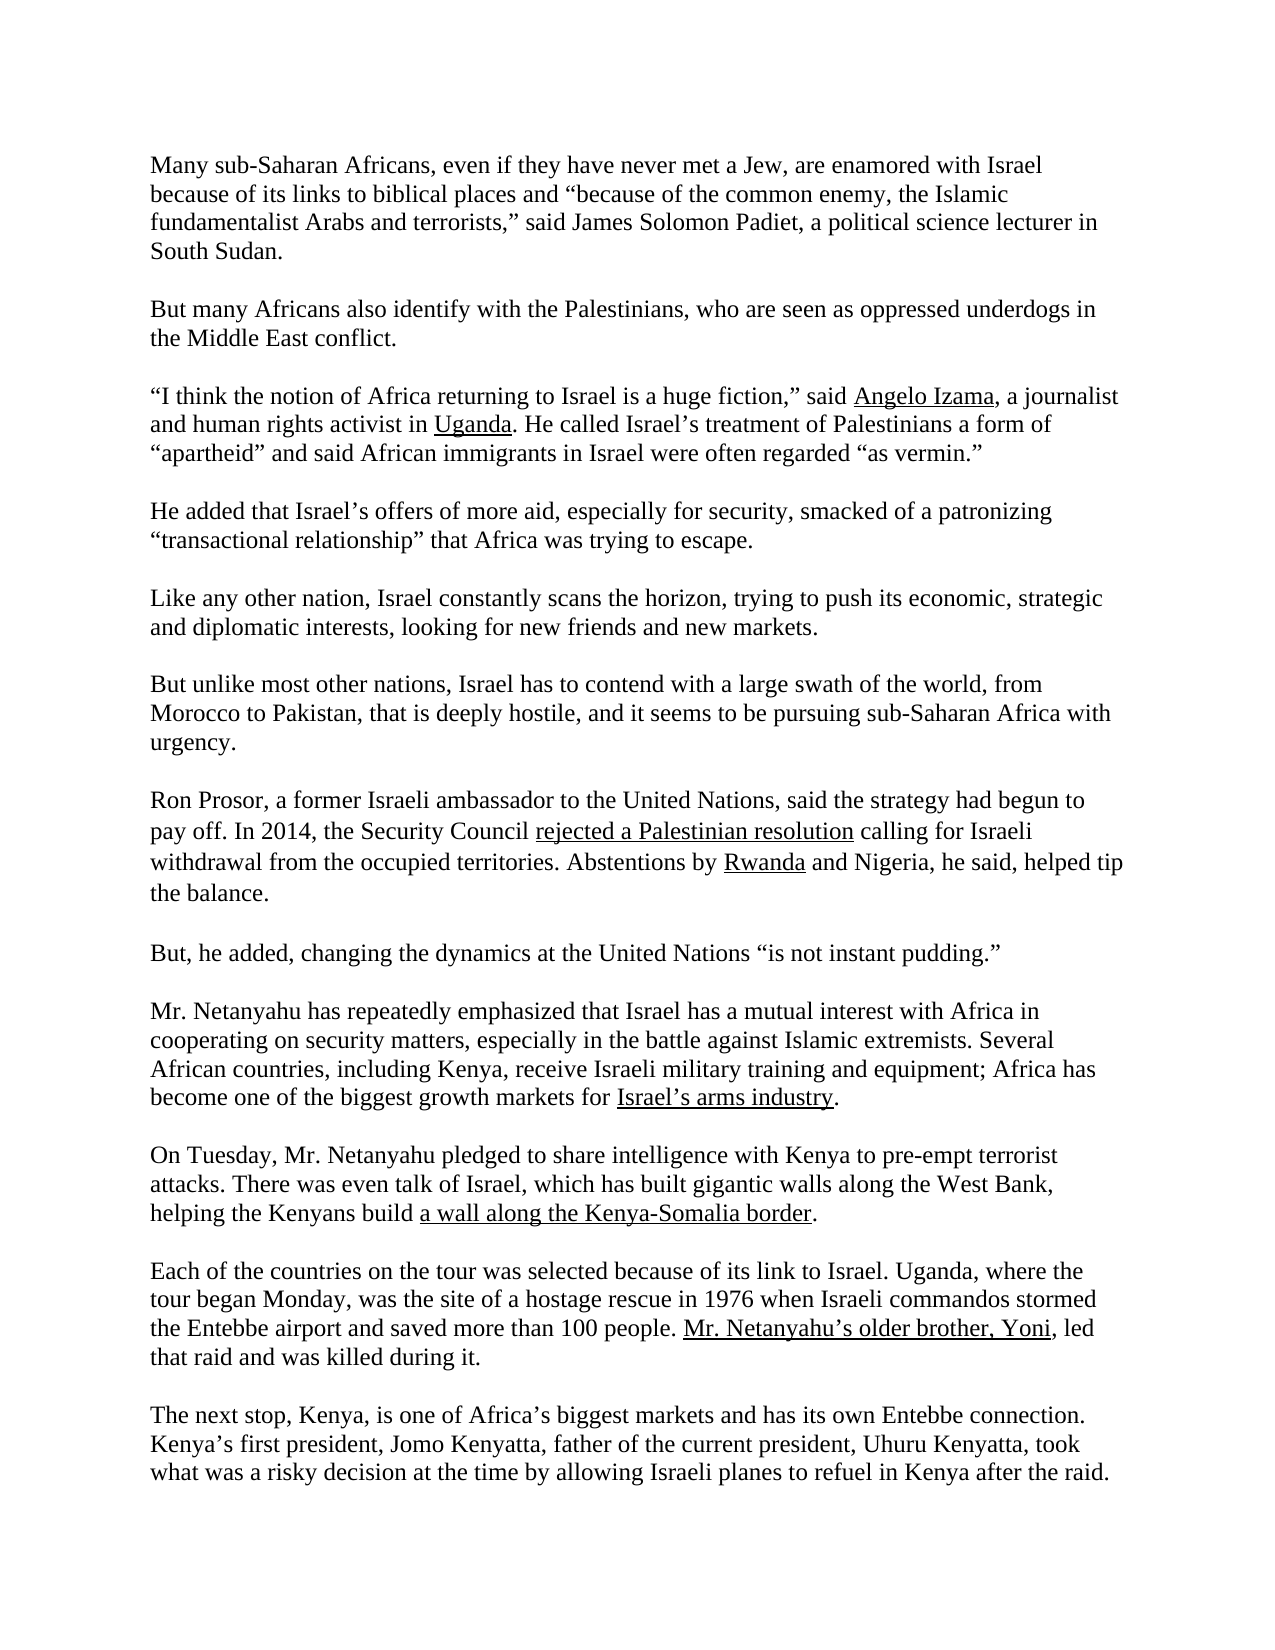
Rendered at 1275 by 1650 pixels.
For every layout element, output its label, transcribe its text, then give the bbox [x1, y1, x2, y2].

text Ron Prosor, a former Israeli ambassador to the United Nations, said the strategy had begun to pay off. In 2014, the Security Council rejected a Palestinian resolution calling for Israeli withdrawal from the occupied territories. Abstentions by Rwanda and Nigeria, he said, helped tip the balance. [150, 785, 1125, 907]
text Each of the countries on the tour was selected because of its link to Israel. Uganda, where the tour began Monday, was the site of a hostage rescue in 1976 when Israeli commandos stormed the Entebbe airport and saved more than 100 people. Mr. Netanyahu’s older brother, Yoni, led that raid and was killed during it. [150, 1256, 1125, 1371]
text On Tuesday, Mr. Netanyahu pledged to share intelligence with Kenya to pre-empt terrorist attacks. There was even talk of Israel, which has built gigantic walls along the West Bank, helping the Kenyans build a wall along the Kenya-Somalia border. [150, 1140, 1125, 1227]
text But, he added, changing the dynamics at the United Nations “is not instant pudding.” [150, 938, 1125, 967]
text Many sub-Saharan Africans, even if they have never met a Jew, are enamored with Israel because of its links to biblical places and “because of the common enemy, the Islamic fundamentalist Arabs and terrorists,” said James Solomon Padiet, a political science lecturer in South Sudan. [150, 150, 1125, 265]
text “I think the notion of Africa returning to Israel is a huge fiction,” said Angelo Izama, a journalist and human rights activist in Uganda. He called Israel’s treatment of Palestinians a form of “apartheid” and said African immigrants in Israel were often regarded “as vermin.” [150, 381, 1125, 467]
text The next stop, Kenya, is one of Africa’s biggest markets and has its own Entebbe connection. Kenya’s first president, Jomo Kenyatta, father of the current president, Uhuru Kenyatta, took what was a risky decision at the time by allowing Israeli planes to refuel in Kenya after the raid. [150, 1400, 1125, 1486]
text Like any other nation, Israel constantly scans the horizon, trying to push its economic, strategic and diplomatic interests, looking for new friends and new markets. [150, 583, 1125, 640]
text But unlike most other nations, Israel has to contend with a large swath of the world, from Morocco to Pakistan, that is deeply hostile, and it seems to be pursuing sub-Saharan Africa with urgency. [150, 669, 1125, 756]
text Mr. Netanyahu has repeatedly emphasized that Israel has a mutual interest with Africa in cooperating on security matters, especially in the battle against Islamic extremists. Several African countries, including Kenya, receive Israeli military training and equipment; Africa has become one of the biggest growth markets for Israel’s arms industry. [150, 996, 1125, 1111]
text He added that Israel’s offers of more aid, especially for security, smacked of a patronizing “transactional relationship” that Africa was trying to escape. [150, 496, 1125, 554]
text But many Africans also identify with the Palestinians, who are seen as oppressed underdogs in the Middle East conflict. [150, 294, 1125, 352]
